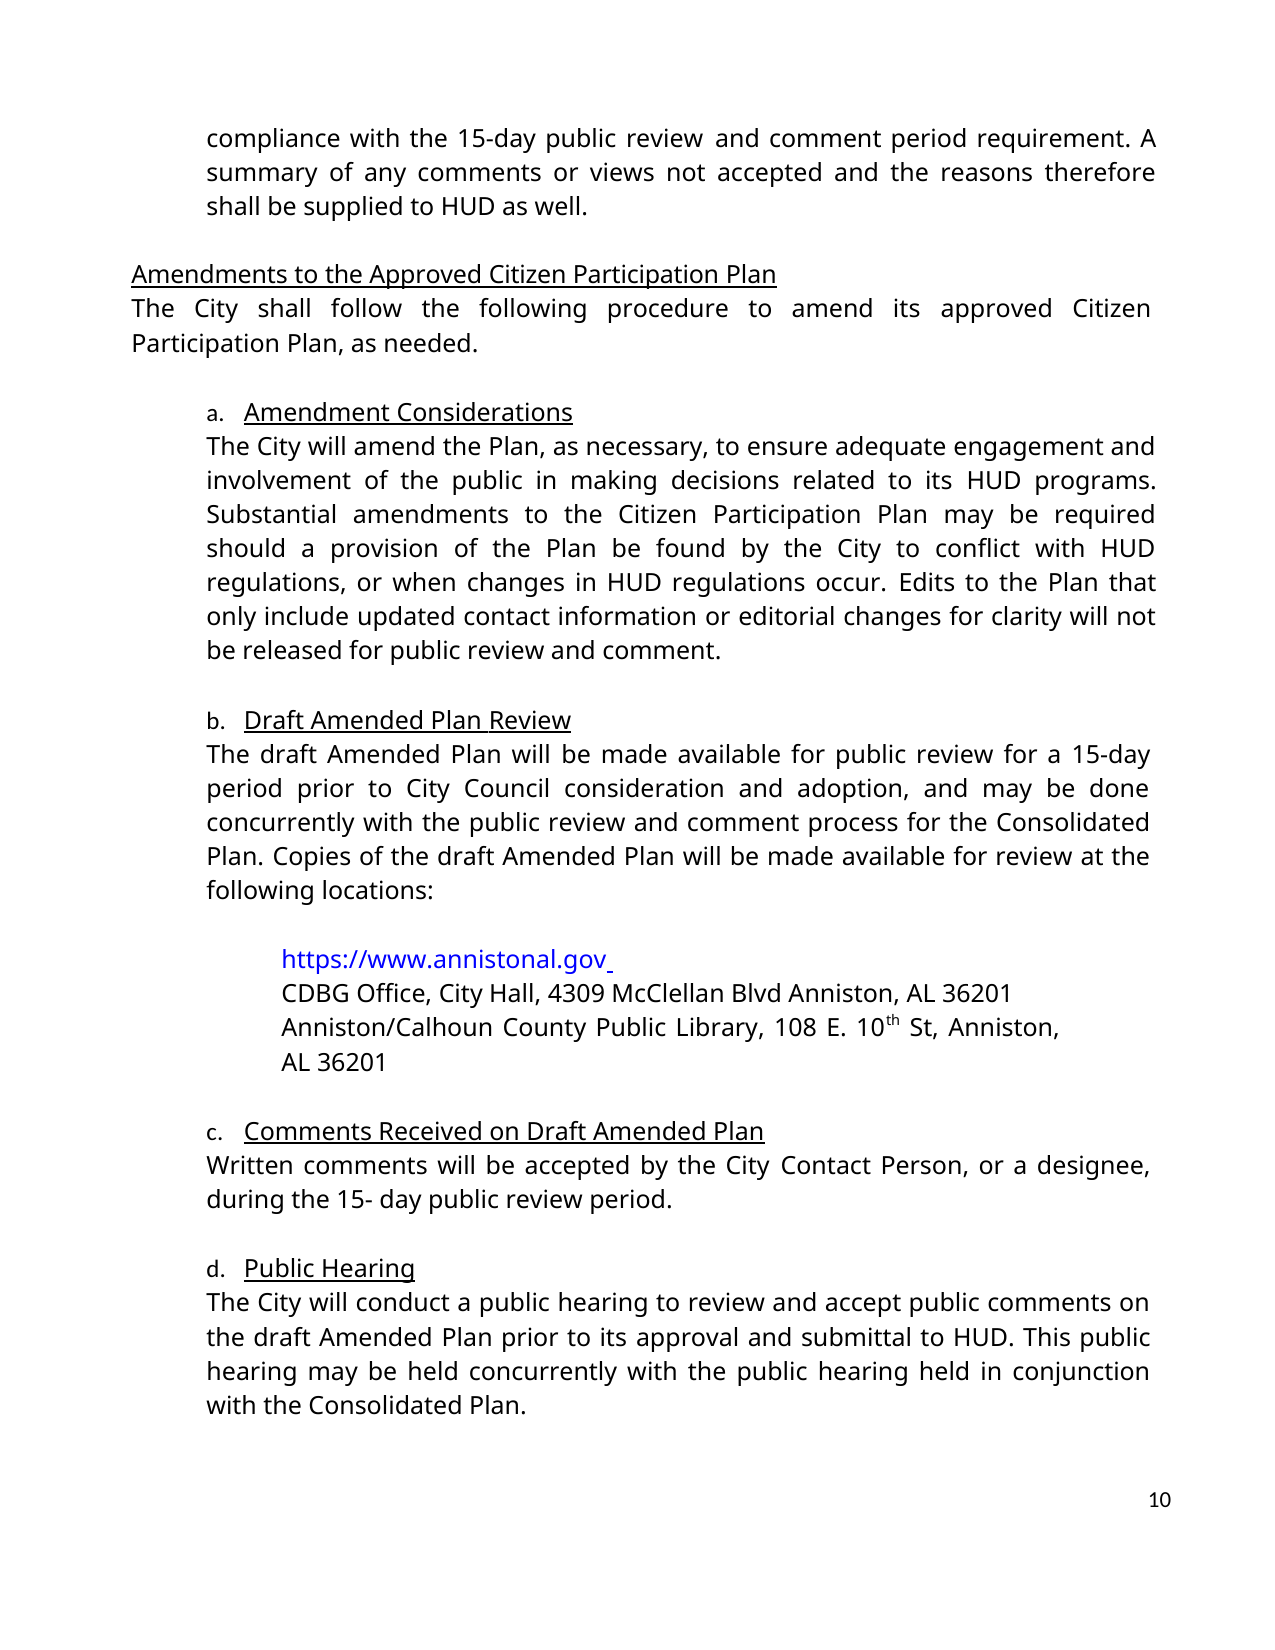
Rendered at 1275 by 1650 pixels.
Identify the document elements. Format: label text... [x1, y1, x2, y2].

text The City shall follow the following procedure to amend its approved Citizen Participation Plan, as needed. [131, 291, 1151, 359]
list Comments Received on Draft Amended Plan [206, 1113, 1171, 1148]
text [206, 121, 1157, 223]
text Written comments will be accepted by the City Contact Person, or a designee, during the 15- day public review period. [206, 1148, 1151, 1216]
list Amendment Considerations [206, 394, 1171, 429]
text CDBG Office, City Hall, 4309 McClellan Blvd Anniston, AL 36201 [281, 976, 1060, 1010]
list Draft Amended Plan Review [206, 702, 1171, 736]
text The draft Amended Plan will be made available for public review for a 15-day period prior to City Council consideration and adoption, and may be done concurrently with the public review and comment process for the Consolidated Plan. Copies of the draft Amended Plan will be made available for review at the following locations: [206, 736, 1151, 907]
text Anniston/Calhoun County Public Library, 108 E. 10th St, Anniston, AL 36201 [281, 1010, 1060, 1078]
text https://www.annistonal.gov [206, 942, 1171, 976]
text The City will conduct a public hearing to review and accept public comments on the draft Amended Plan prior to its approval and submittal to HUD. This public hearing may be held concurrently with the public hearing held in conjunction with the Consolidated Plan. [206, 1285, 1151, 1421]
text Amendments to the Approved Citizen Participation Plan [131, 257, 1171, 291]
text The City will amend the Plan, as necessary, to ensure adequate engagement and involvement of the public in making decisions related to its HUD programs. Substantial amendments to the Citizen Participation Plan may be required should a provision of the Plan be found by the City to conflict with HUD regulations, or when changes in HUD regulations occur. Edits to the Plan that only include updated contact information or editorial changes for clarity will not be released for public review and comment. [206, 429, 1157, 667]
list Public Hearing [206, 1251, 1171, 1285]
